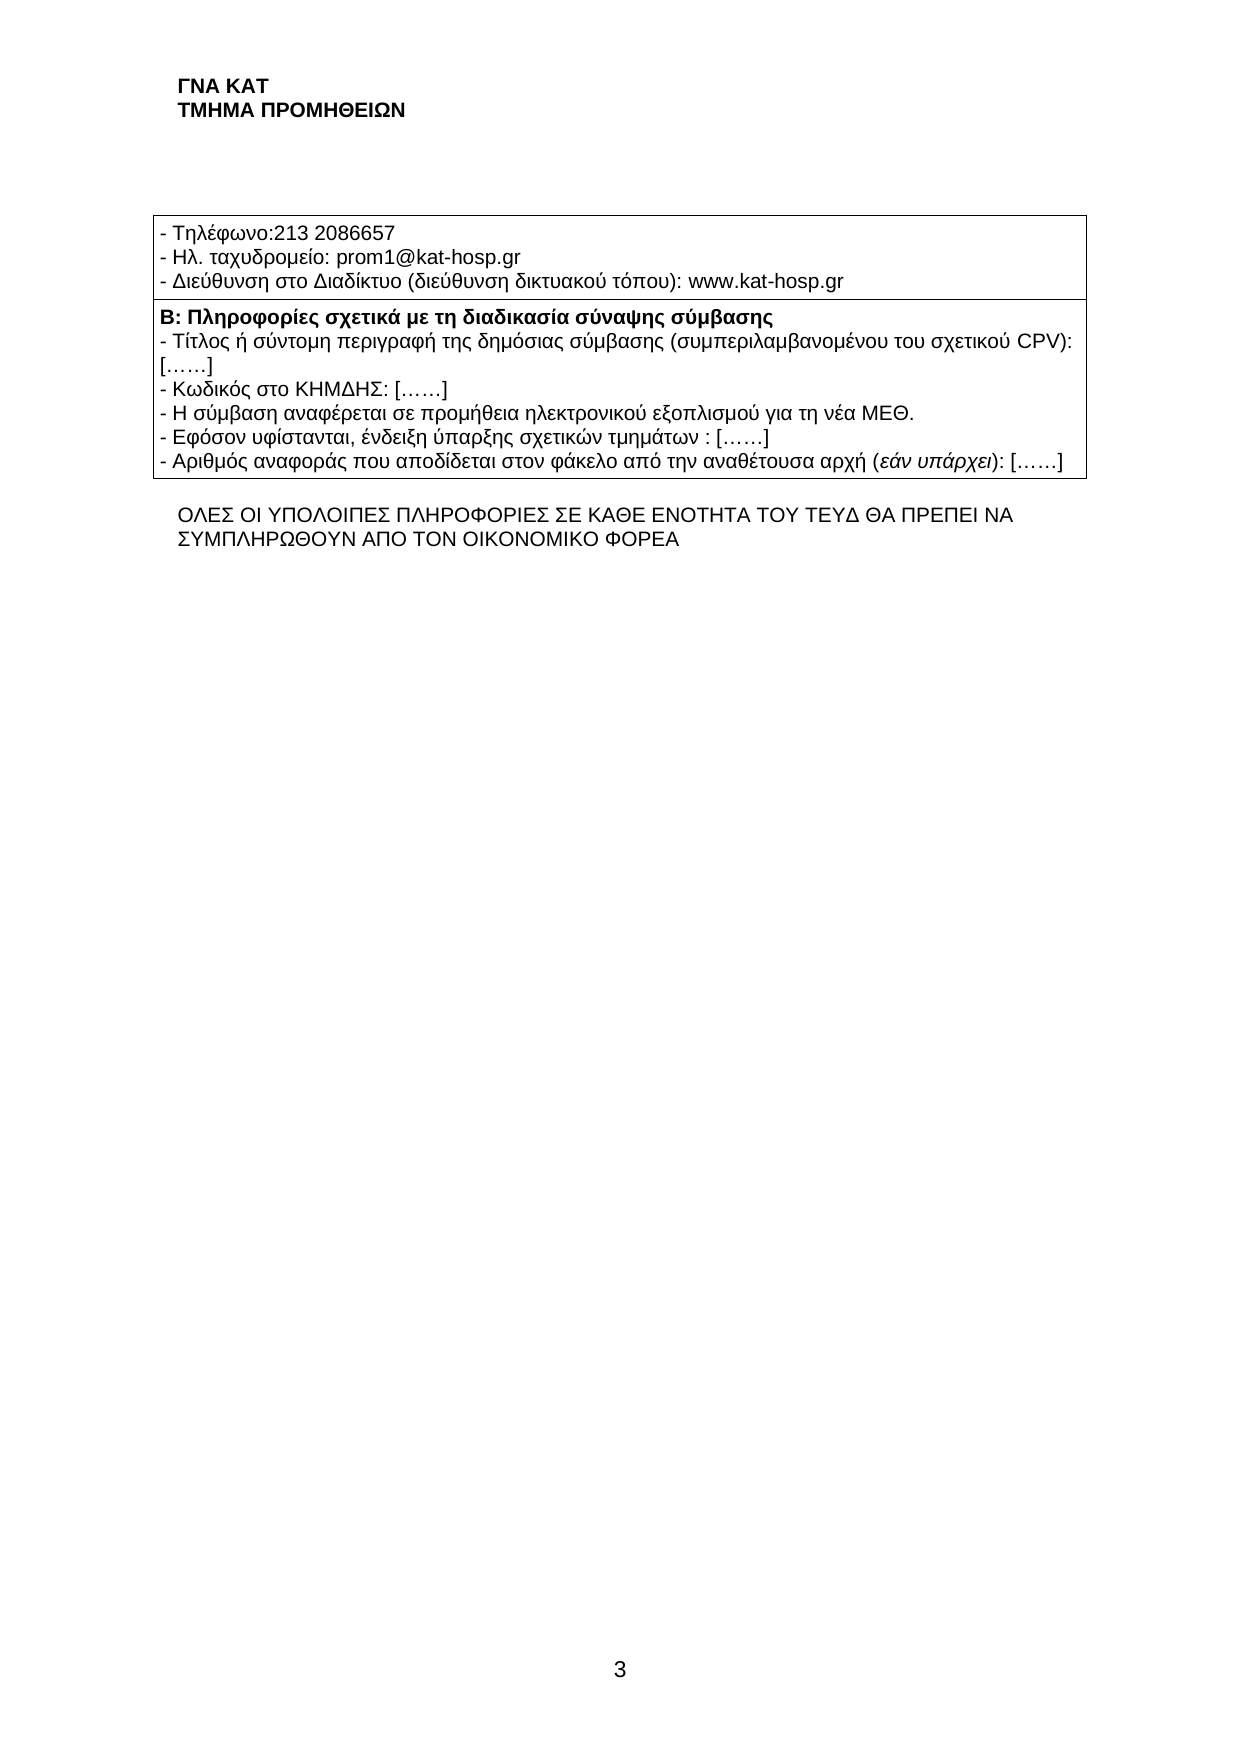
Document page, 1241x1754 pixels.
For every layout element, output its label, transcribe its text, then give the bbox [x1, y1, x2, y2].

table_cell Β: Πληροφορίες σχετικά με τη διαδικασία σύναψης σύμβασης - Τίτλος ή σύντομη περιγραφή της δημόσιας σύμβασης (συμπεριλαμβανομένου του σχετικού CPV): [……] - Κωδικός στο ΚΗΜΔΗΣ: [……] - Η σύμβαση αναφέρεται σε προμήθεια ηλεκτρονικού εξοπλισμού για τη νέα ΜΕΘ. - Εφόσον υφίστανται, ένδειξη ύπαρξης σχετικών τμημάτων : [……] - Αριθμός αναφοράς που αποδίδεται στον φάκελο από την αναθέτουσα αρχή (εάν υπάρχει): [……] [154, 300, 1086, 478]
text ΟΛΕΣ ΟΙ ΥΠΟΛΟΙΠΕΣ ΠΛΗΡΟΦΟΡΙΕΣ ΣΕ ΚΑΘΕ ΕΝΟΤΗΤΑ ΤΟΥ ΤΕΥΔ ΘΑ ΠΡΕΠΕΙ ΝΑ ΣΥΜΠΛΗΡΩΘΟΥΝ ΑΠΟ ΤΟΝ ΟΙΚΟΝΟΜΙΚΟ ΦΟΡΕΑ [177, 503, 1063, 551]
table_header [154, 216, 1086, 299]
